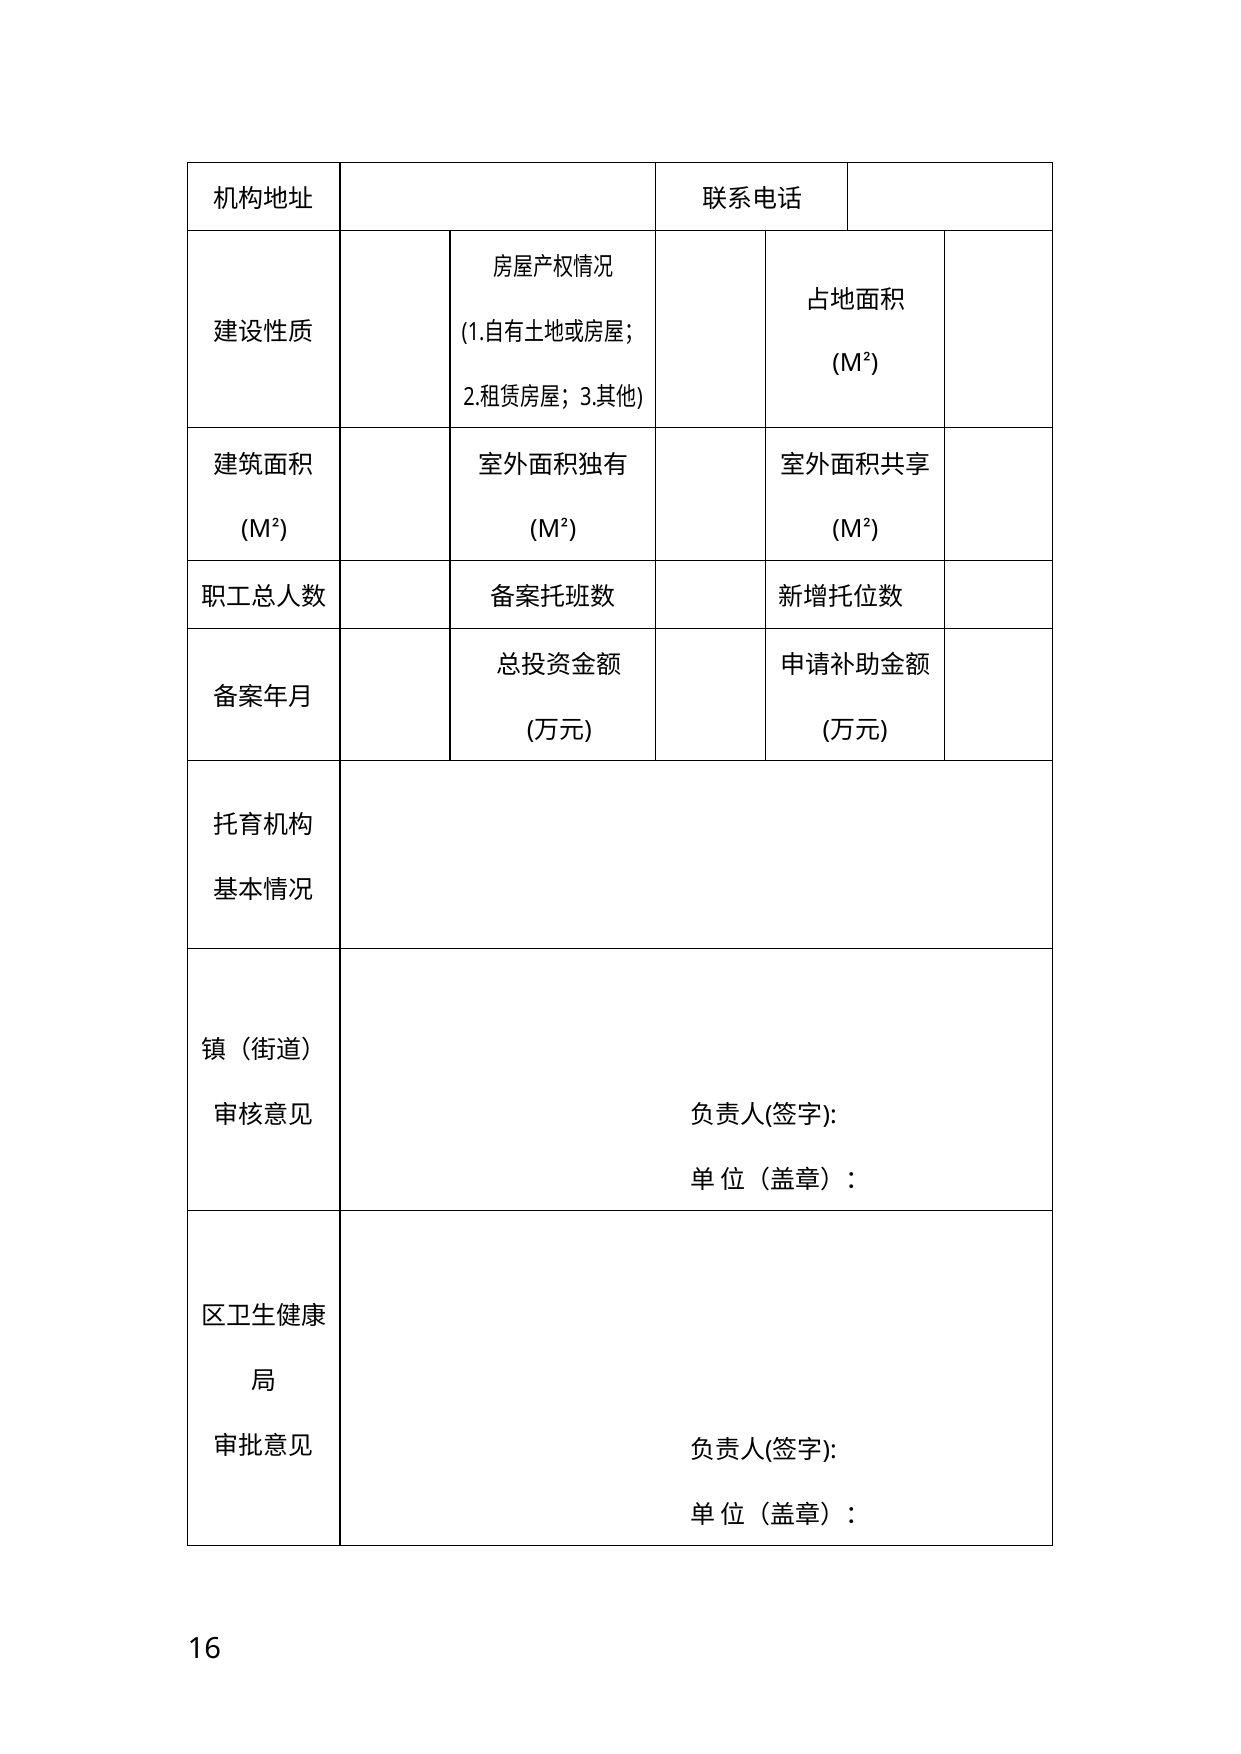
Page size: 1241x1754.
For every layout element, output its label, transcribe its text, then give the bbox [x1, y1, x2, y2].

table_cell 房屋产权情况 (1.自有土地或房屋； 2.租赁房屋；3.其他) [451, 231, 655, 427]
table_cell 建筑面积 (M²) [188, 428, 339, 560]
table_cell 负责人(签字): 单 位（盖章）： [341, 949, 1052, 1210]
table_cell [656, 428, 765, 560]
table_cell [341, 761, 1052, 948]
table_cell 室外面积独有 (M²) [451, 428, 655, 560]
table_cell [848, 163, 1052, 229]
table_cell 室外面积共享 (M²) [766, 428, 944, 560]
table_cell 建设性质 [188, 231, 339, 427]
table_cell 机构地址 [188, 163, 339, 229]
table_cell 镇（街道） 审核意见 [188, 949, 339, 1210]
table_cell 联系电话 [656, 163, 847, 229]
table_cell [341, 428, 449, 560]
table_cell [341, 561, 449, 627]
table_cell [341, 231, 449, 427]
table_cell 新增托位数 [766, 561, 944, 627]
table_cell 总投资金额 (万元) [451, 629, 655, 760]
table_cell [341, 629, 449, 760]
table_cell [656, 561, 765, 627]
table_cell 托育机构 基本情况 [188, 761, 339, 948]
table_cell 区卫生健康局 审批意见 [188, 1211, 339, 1545]
table_cell 申请补助金额 (万元) [766, 629, 944, 760]
table_cell 备案年月 [188, 629, 339, 760]
table_cell [945, 629, 1052, 760]
table_cell [656, 231, 765, 427]
table_cell [945, 428, 1052, 560]
table_cell 占地面积 (M²) [766, 231, 944, 427]
table_cell 备案托班数 [451, 561, 655, 627]
table_cell 职工总人数 [188, 561, 339, 627]
table_cell [945, 561, 1052, 627]
table_cell 负责人(签字): 单 位（盖章）： [341, 1211, 1052, 1545]
table_cell [656, 629, 765, 760]
table_cell [945, 231, 1052, 427]
table_cell [341, 163, 655, 229]
